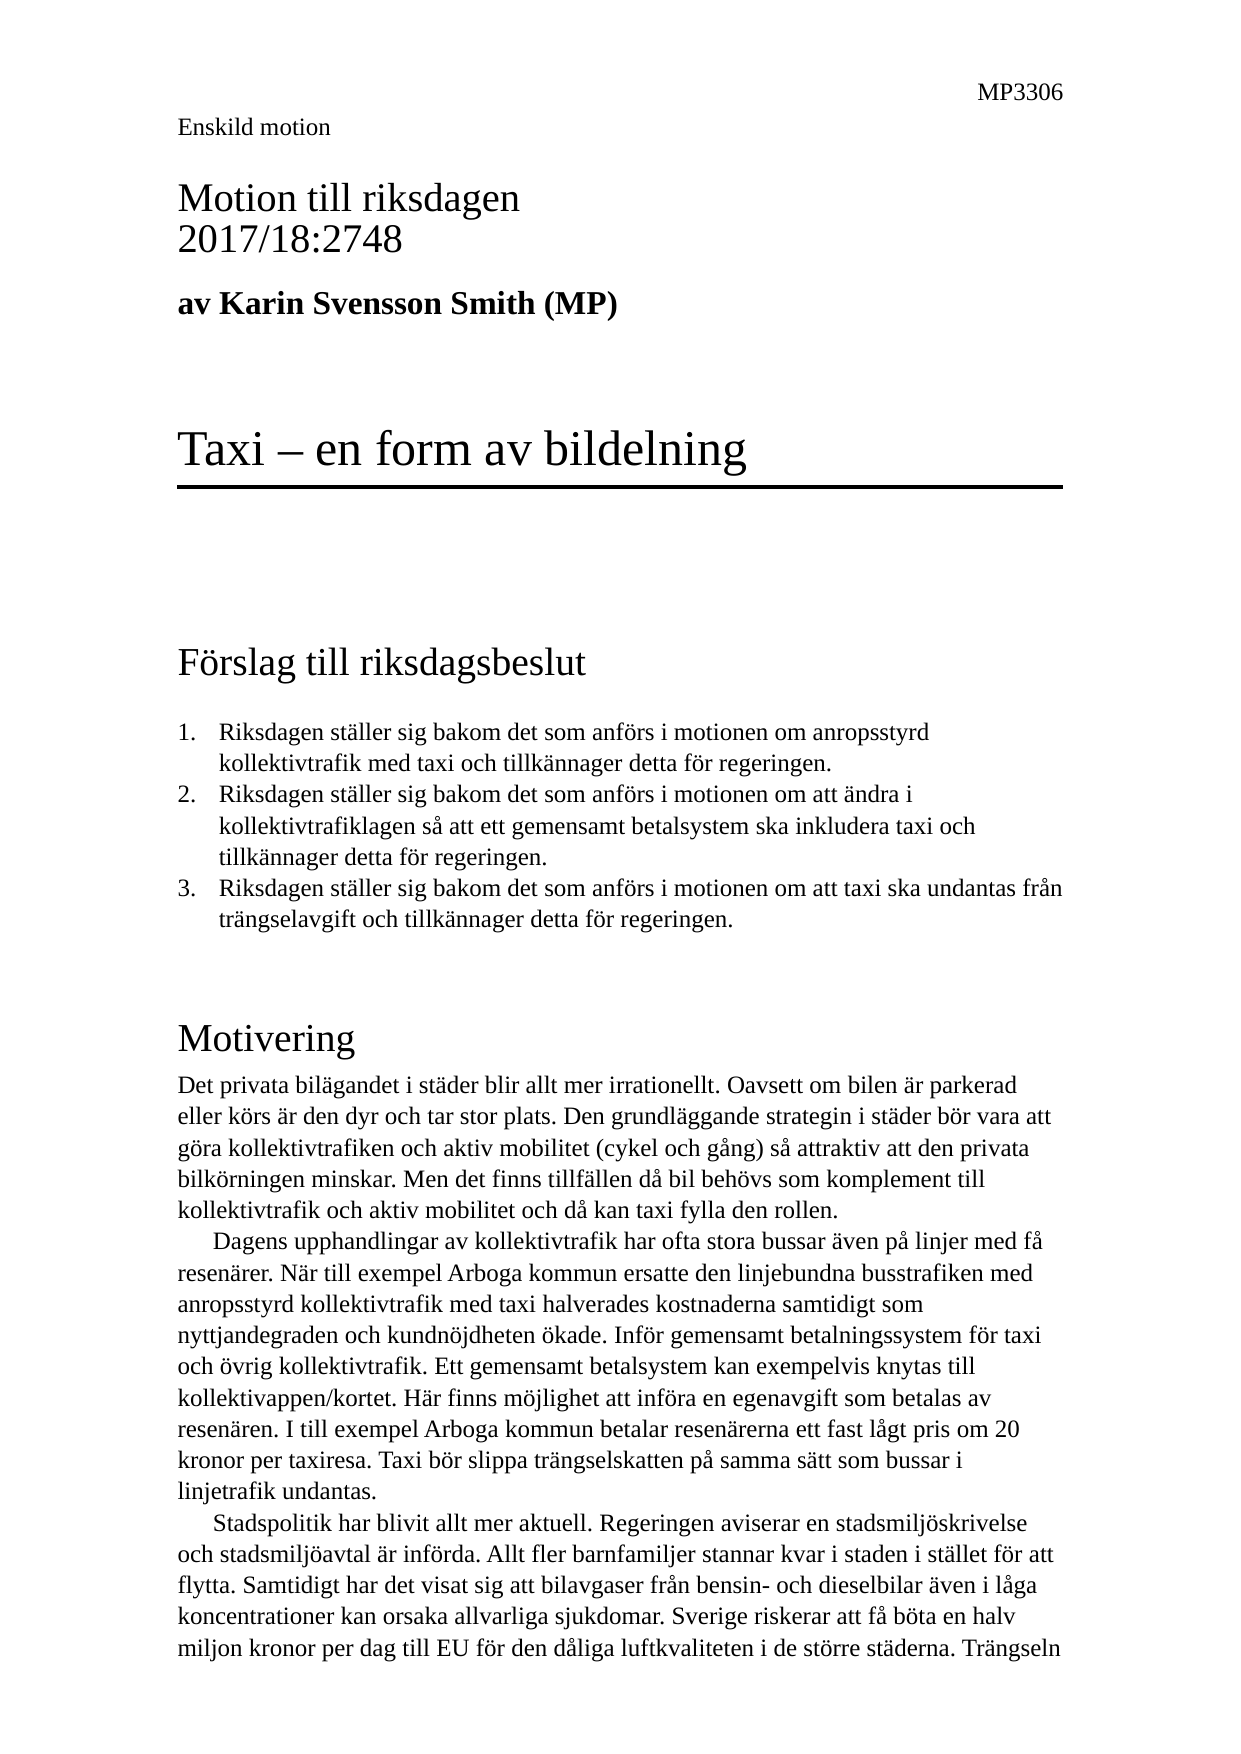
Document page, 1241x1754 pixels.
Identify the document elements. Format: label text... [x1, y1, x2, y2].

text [177, 1505, 1063, 1661]
text Det privata bilägandet i städer blir allt mer irrationellt. Oavsett om bilen är parkerad eller körs är den dyr och tar stor plats. Den grundläggande strategin i städer bör vara att göra kollektivtrafiken och aktiv mobilitet (cykel och gång) så attraktiv att den privata bilkörningen minskar. Men det finns tillfällen då bil behövs som komplement till kollektivtrafik och aktiv mobilitet och då kan taxi fylla den rollen. [177, 1068, 1063, 1224]
text Dagens upphandlingar av kollektivtrafik har ofta stora bussar även på linjer med få resenärer. När till exempel Arboga kommun ersatte den linjebundna busstrafiken med anropsstyrd kollektivtrafik med taxi halverades kostnaderna samtidigt som nyttjandegraden och kundnöjdheten ökade. Inför gemensamt betalningssystem för taxi och övrig kollektivtrafik. Ett gemensamt betalsystem kan exempelvis knytas till kollektivappen/kortet. Här finns möjlighet att införa en egenavgift som betalas av resenären. I till exempel Arboga kommun betalar resenärerna ett fast lågt pris om 20 kronor per taxiresa. Taxi bör slippa trängselskatten på samma sätt som bussar i linjetrafik undantas. [177, 1224, 1063, 1505]
